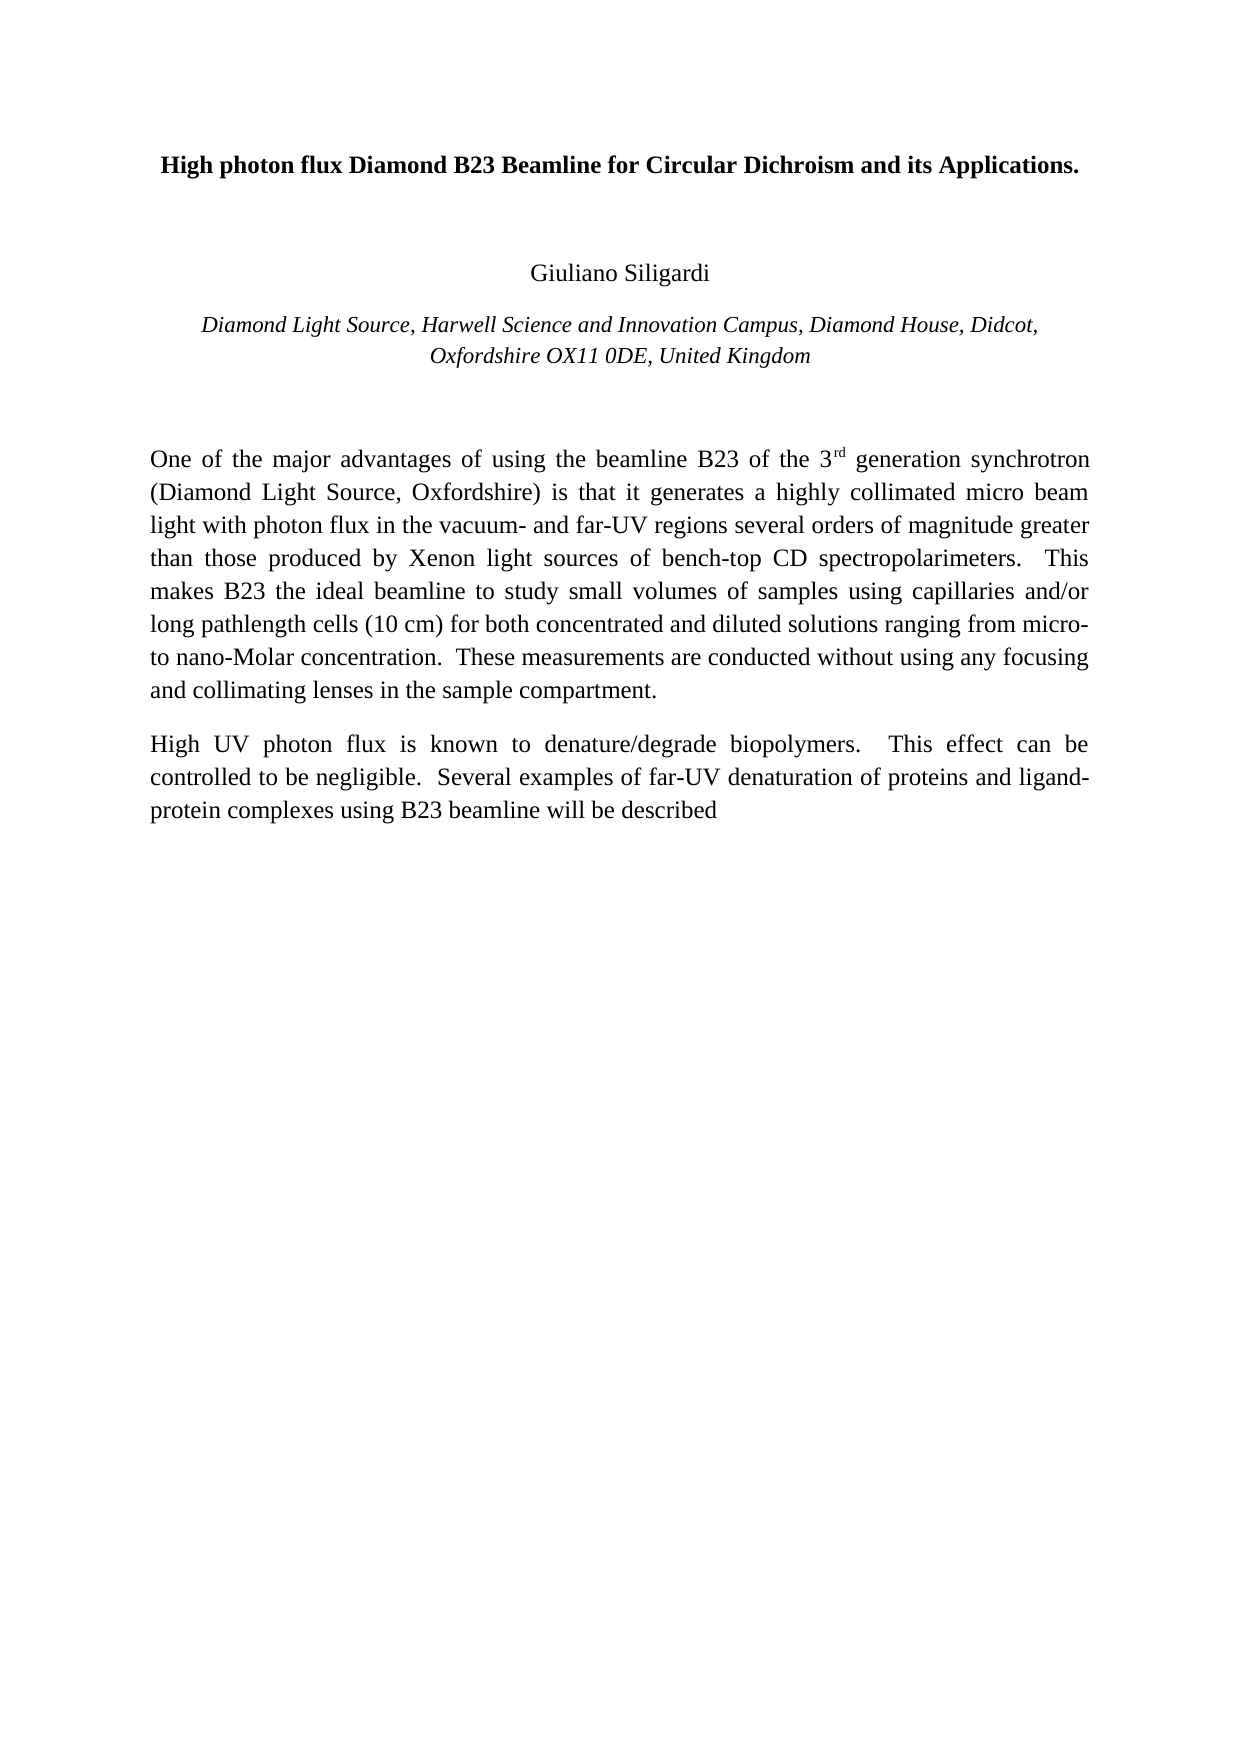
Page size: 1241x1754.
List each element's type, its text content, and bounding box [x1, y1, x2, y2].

text Diamond Light Source, Harwell Science and Innovation Campus, Diamond House, Didcot, Oxfordshire OX11 0DE, United Kingdom [150, 312, 1090, 368]
text Giuliano Siligardi [150, 258, 1090, 286]
text High photon flux Diamond B23 Beamline for Circular Dichroism and its Applications. [150, 150, 1090, 179]
text High UV photon flux is known to denature/degrade biopolymers. This effect can be controlled to be negligible. Several examples of far-UV denaturation of proteins and ligand-protein complexes using B23 beamline will be described [150, 729, 1090, 824]
text One of the major advantages of using the beamline B23 of the 3rd generation synchrotron (Diamond Light Source, Oxfordshire) is that it generates a highly collimated micro beam light with photon flux in the vacuum- and far-UV regions several orders of magnitude greater than those produced by Xenon light sources of bench-top CD spectropolarimeters. This makes B23 the ideal beamline to study small volumes of samples using capillaries and/or long pathlength cells (10 cm) for both concentrated and diluted solutions ranging from micro- to nano-Molar concentration. These measurements are conducted without using any focusing and collimating lenses in the sample compartment. [150, 444, 1090, 704]
